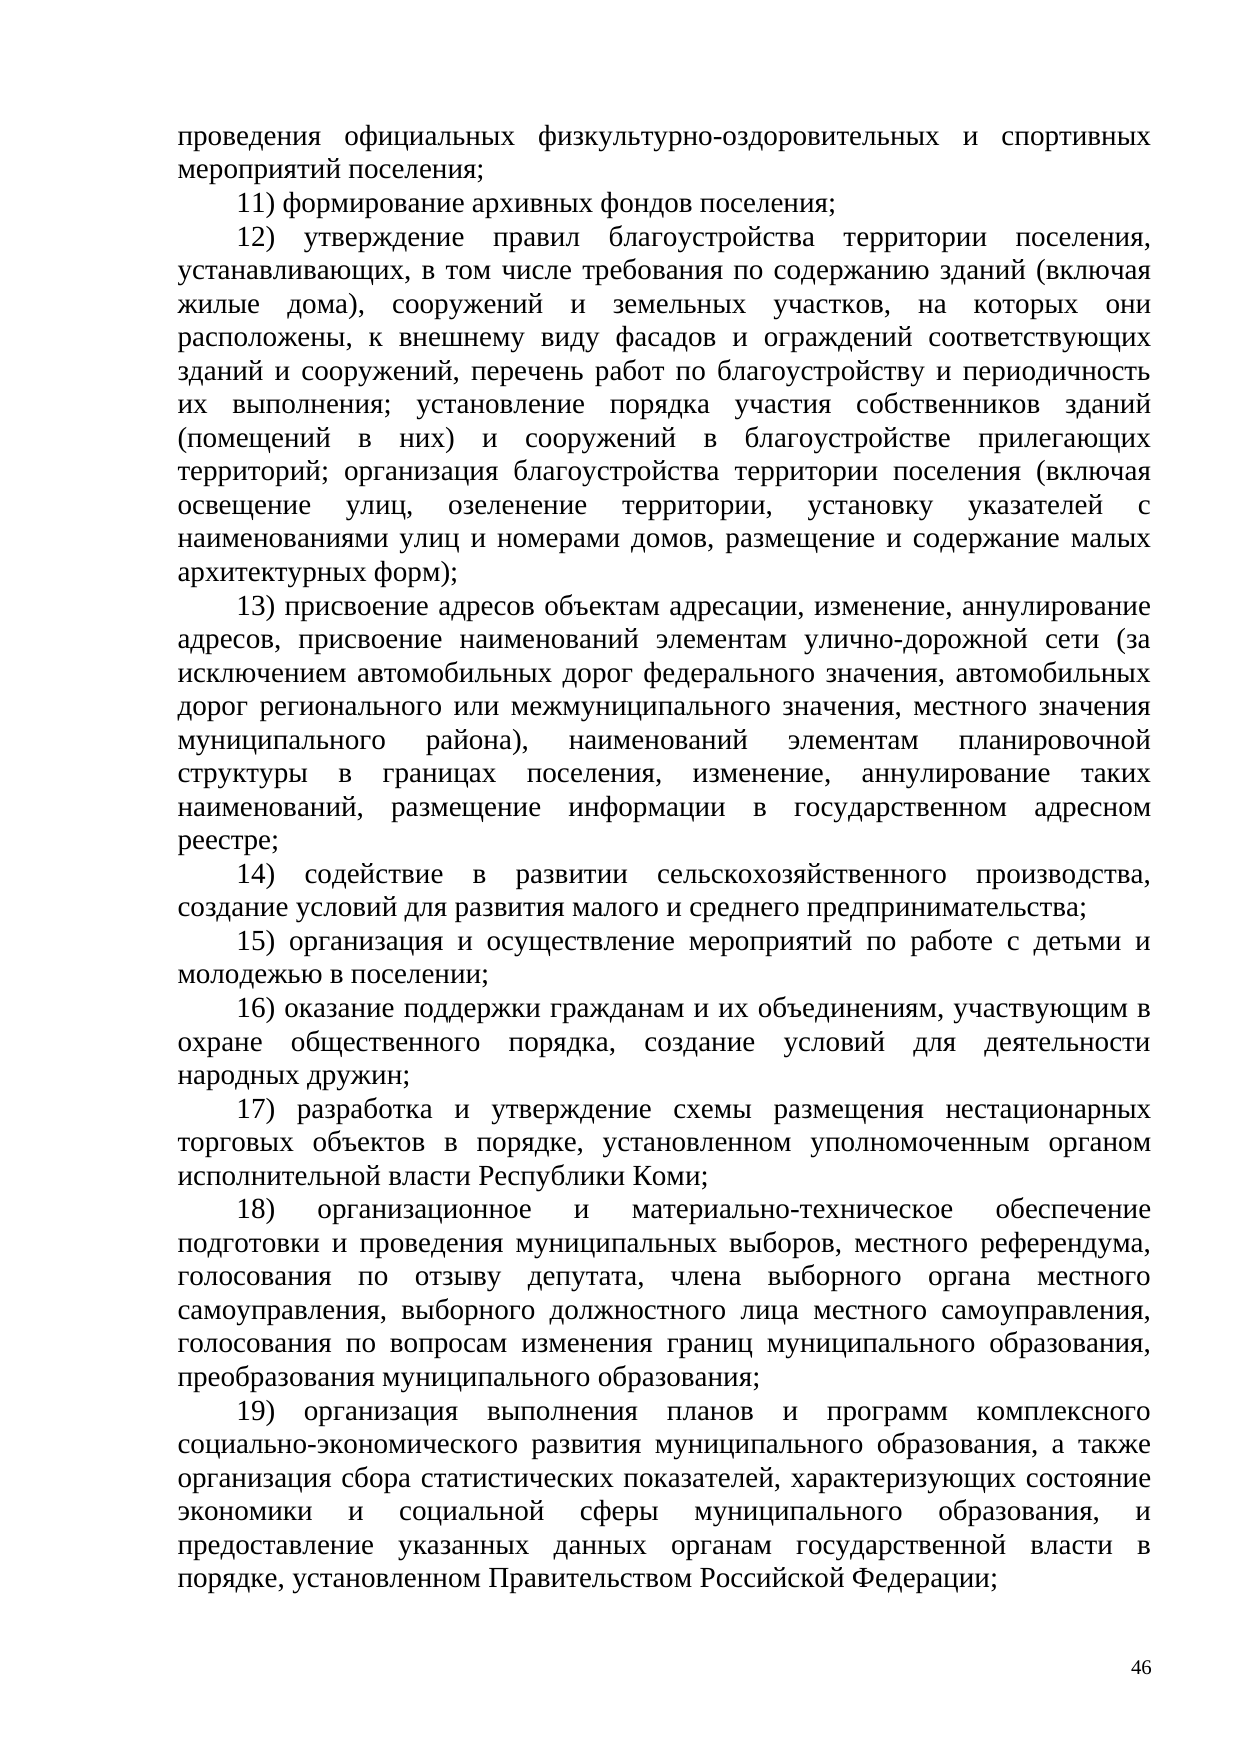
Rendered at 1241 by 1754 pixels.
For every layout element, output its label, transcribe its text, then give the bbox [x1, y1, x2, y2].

text 19) организация выполнения планов и программ комплексного социально-экономического развития муниципального образования, а также организация сбора статистических показателей, характеризующих состояние экономики и социальной сферы муниципального образования, и предоставление указанных данных органам государственной власти в порядке, установленном Правительством Российской Федерации; [177, 1393, 1152, 1594]
text 13) присвоение адресов объектам адресации, изменение, аннулирование адресов, присвоение наименований элементам улично-дорожной сети (за исключением автомобильных дорог федерального значения, автомобильных дорог регионального или межмуниципального значения, местного значения муниципального района), наименований элементам планировочной структуры в границах поселения, изменение, аннулирование таких наименований, размещение информации в государственном адресном реестре; [177, 588, 1152, 856]
text 11) формирование архивных фондов поселения; [177, 185, 1152, 219]
text 17) разработка и утверждение схемы размещения нестационарных торговых объектов в порядке, установленном уполномоченным органом исполнительной власти Республики Коми; [177, 1091, 1152, 1191]
text 14) содействие в развитии сельскохозяйственного производства, создание условий для развития малого и среднего предпринимательства; [177, 856, 1152, 923]
text 16) оказание поддержки гражданам и их объединениям, участвующим в охране общественного порядка, создание условий для деятельности народных дружин; [177, 990, 1152, 1091]
text 12) утверждение правил благоустройства территории поселения, устанавливающих, в том числе требования по содержанию зданий (включая жилые дома), сооружений и земельных участков, на которых они расположены, к внешнему виду фасадов и ограждений соответствующих зданий и сооружений, перечень работ по благоустройству и периодичность их выполнения; установление порядка участия собственников зданий (помещений в них) и сооружений в благоустройстве прилегающих территорий; организация благоустройства территории поселения (включая освещение улиц, озеленение территории, установку указателей с наименованиями улиц и номерами домов, размещение и содержание малых архитектурных форм); [177, 219, 1152, 588]
text 15) организация и осуществление мероприятий по работе с детьми и молодежью в поселении; [177, 923, 1152, 990]
text 18) организационное и материально-техническое обеспечение подготовки и проведения муниципальных выборов, местного референдума, голосования по отзыву депутата, члена выборного органа местного самоуправления, выборного должностного лица местного самоуправления, голосования по вопросам изменения границ муниципального образования, преобразования муниципального образования; [177, 1191, 1152, 1393]
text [177, 118, 1152, 185]
